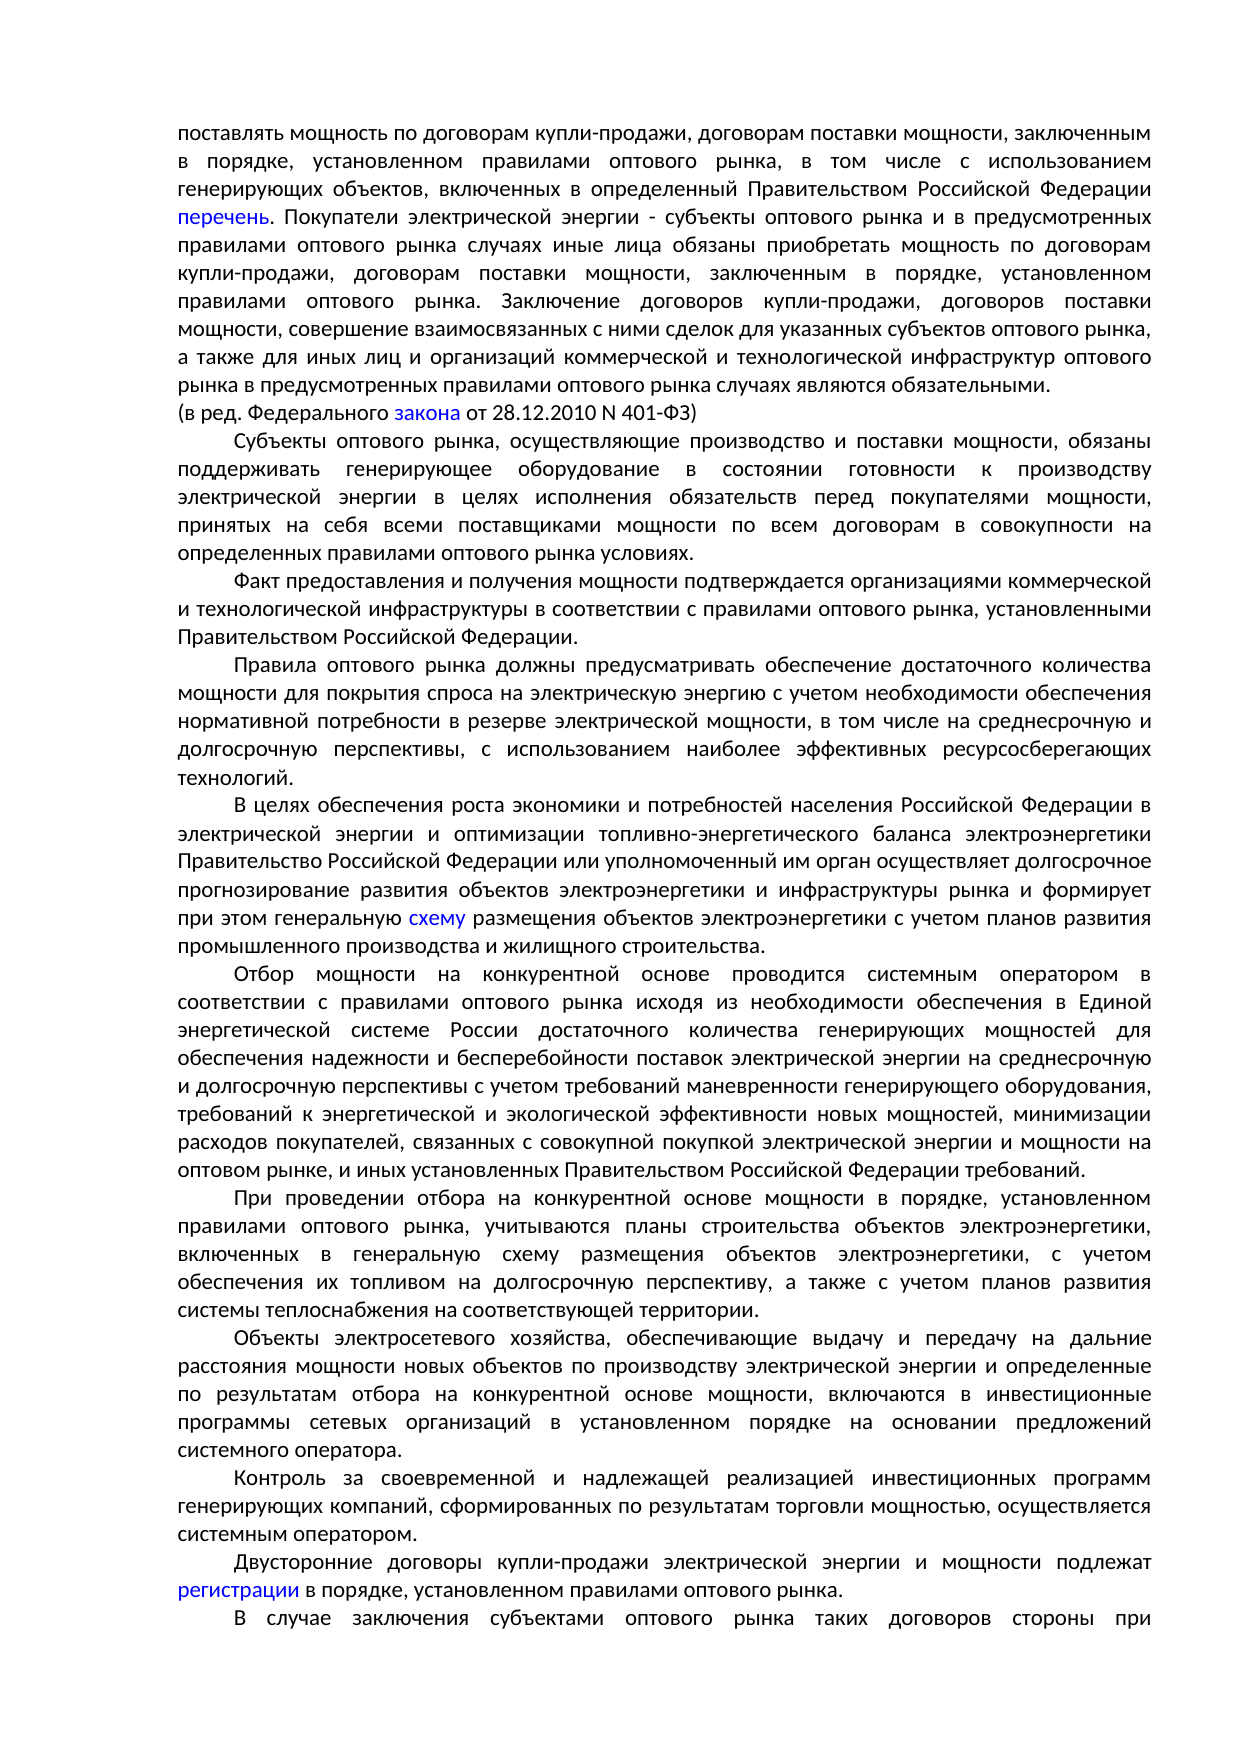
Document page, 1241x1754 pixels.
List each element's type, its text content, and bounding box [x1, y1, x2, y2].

text При проведении отбора на конкурентной основе мощности в порядке, установленном правилами оптового рынка, учитываются планы строительства объектов электроэнергетики, включенных в генеральную схему размещения объектов электроэнергетики, с учетом обеспечения их топливом на долгосрочную перспективу, а также с учетом планов развития системы теплоснабжения на соответствующей территории. [177, 1183, 1152, 1323]
text Контроль за своевременной и надлежащей реализацией инвестиционных программ генерирующих компаний, сформированных по результатам торговли мощностью, осуществляется системным оператором. [177, 1463, 1152, 1547]
text В целях обеспечения роста экономики и потребностей населения Российской Федерации в электрической энергии и оптимизации топливно-энергетического баланса электроэнергетики Правительство Российской Федерации или уполномоченный им орган осуществляет долгосрочное прогнозирование развития объектов электроэнергетики и инфраструктуры рынка и формирует при этом генеральную схему размещения объектов электроэнергетики с учетом планов развития промышленного производства и жилищного строительства. [177, 791, 1152, 959]
text Субъекты оптового рынка, осуществляющие производство и поставки мощности, обязаны поддерживать генерирующее оборудование в состоянии готовности к производству электрической энергии в целях исполнения обязательств перед покупателями мощности, принятых на себя всеми поставщиками мощности по всем договорам в совокупности на определенных правилами оптового рынка условиях. [177, 426, 1152, 566]
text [177, 1603, 1152, 1631]
text (в ред. Федерального закона от 28.12.2010 N 401-ФЗ) [177, 398, 1152, 426]
text Отбор мощности на конкурентной основе проводится системным оператором в соответствии с правилами оптового рынка исходя из необходимости обеспечения в Единой энергетической системе России достаточного количества генерирующих мощностей для обеспечения надежности и бесперебойности поставок электрической энергии на среднесрочную и долгосрочную перспективы с учетом требований маневренности генерирующего оборудования, требований к энергетической и экологической эффективности новых мощностей, минимизации расходов покупателей, связанных с совокупной покупкой электрической энергии и мощности на оптовом рынке, и иных установленных Правительством Российской Федерации требований. [177, 959, 1152, 1183]
text Факт предоставления и получения мощности подтверждается организациями коммерческой и технологической инфраструктуры в соответствии с правилами оптового рынка, установленными Правительством Российской Федерации. [177, 566, 1152, 651]
text Объекты электросетевого хозяйства, обеспечивающие выдачу и передачу на дальние расстояния мощности новых объектов по производству электрической энергии и определенные по результатам отбора на конкурентной основе мощности, включаются в инвестиционные программы сетевых организаций в установленном порядке на основании предложений системного оператора. [177, 1323, 1152, 1463]
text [177, 118, 1152, 398]
text Правила оптового рынка должны предусматривать обеспечение достаточного количества мощности для покрытия спроса на электрическую энергию с учетом необходимости обеспечения нормативной потребности в резерве электрической мощности, в том числе на среднесрочную и долгосрочную перспективы, с использованием наиболее эффективных ресурсосберегающих технологий. [177, 651, 1152, 791]
text Двусторонние договоры купли-продажи электрической энергии и мощности подлежат регистрации в порядке, установленном правилами оптового рынка. [177, 1547, 1152, 1603]
